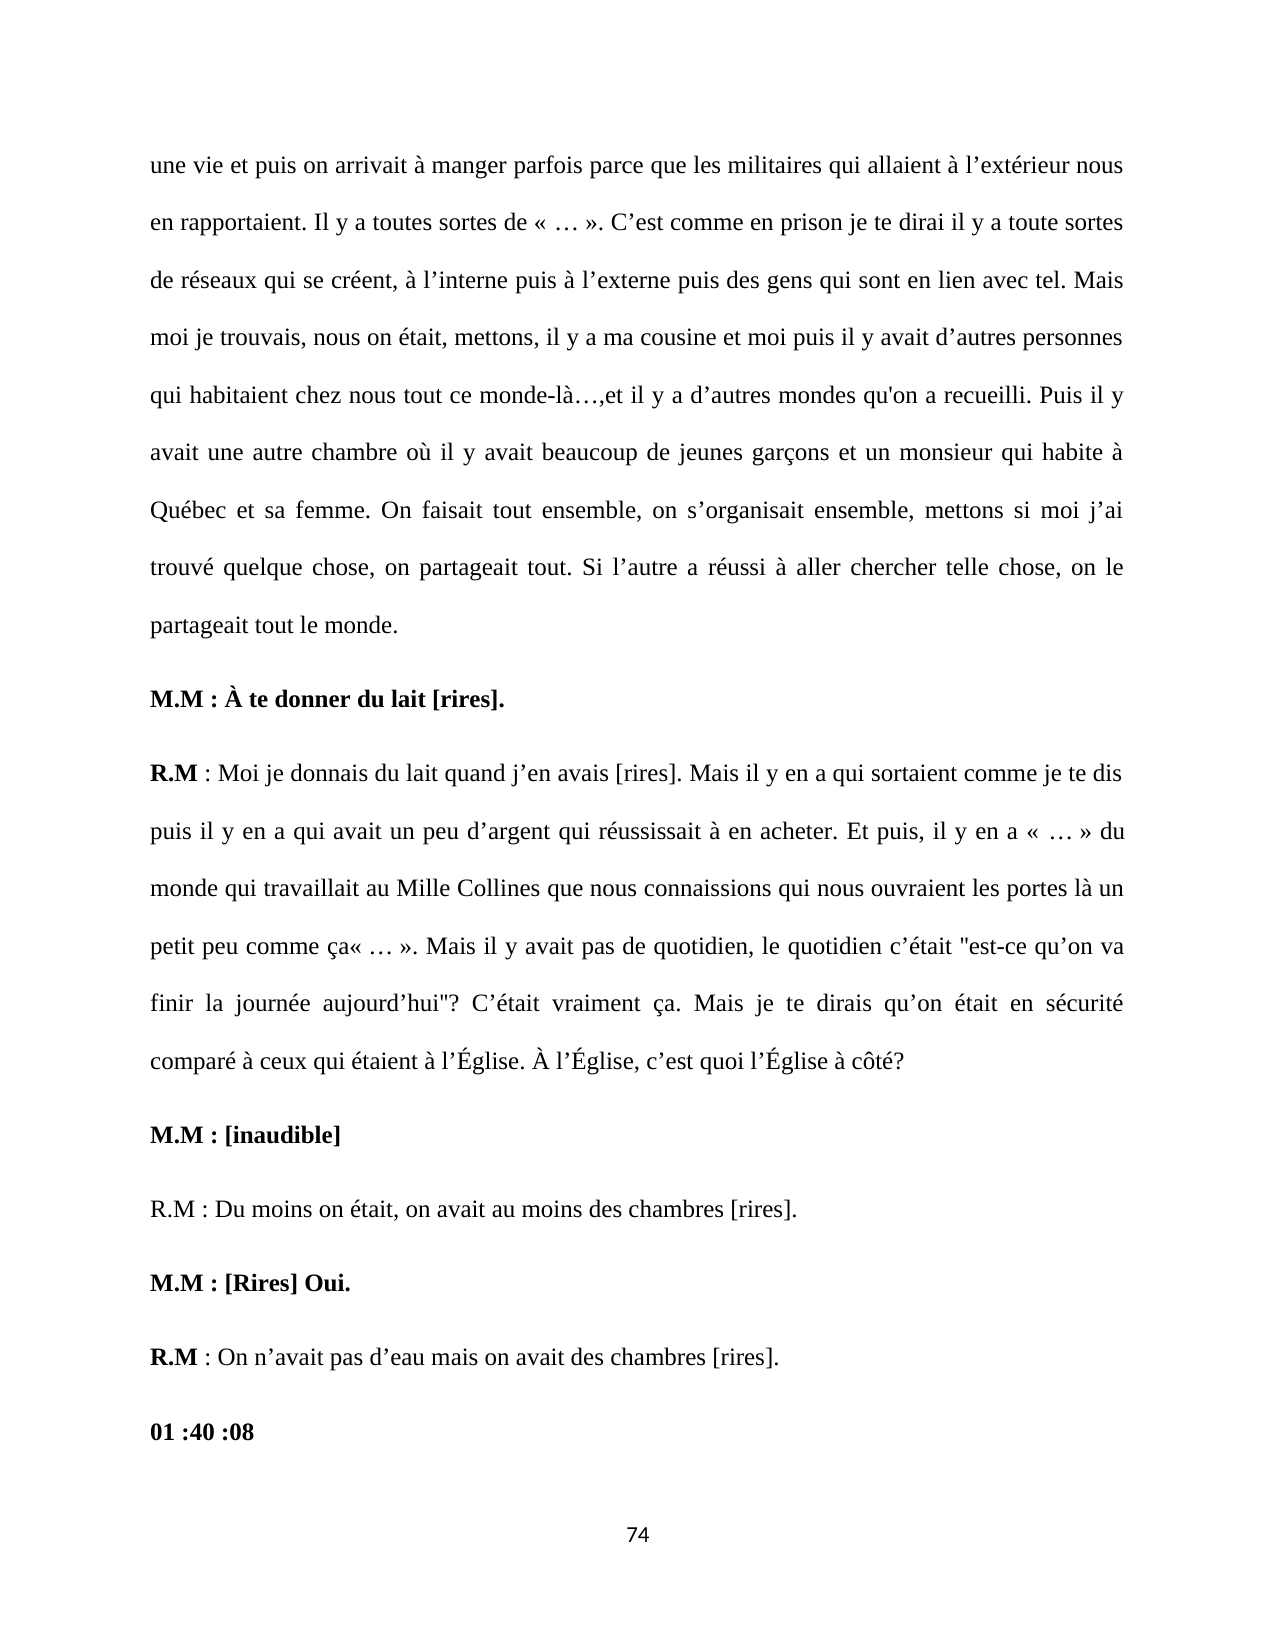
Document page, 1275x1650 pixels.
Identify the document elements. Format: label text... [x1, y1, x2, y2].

text R.M : Moi je donnais du lait quand j’en avais [rires]. Mais il y en a qui sortaient comme je te dis puis il y en a qui avait un peu d’argent qui réussissait à en acheter. Et puis, il y en a « … » du monde qui travaillait au Mille Collines que nous connaissions qui nous ouvraient les portes là un petit peu comme ça« … ». Mais il y avait pas de quotidien, le quotidien c’était ''est-ce qu’on va finir la journée aujourd’hui''? C’était vraiment ça. Mais je te dirais qu’on était en sécurité comparé à ceux qui étaient à l’Église. À l’Église, c’est quoi l’Église à côté? [150, 758, 1125, 1074]
text M.M : [inaudible] [150, 1120, 1125, 1149]
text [150, 150, 1125, 639]
text M.M : [Rires] Oui. [150, 1268, 1125, 1297]
text M.M : À te donner du lait [rires]. [150, 684, 1125, 713]
text R.M : On n’avait pas d’eau mais on avait des chambres [rires]. [150, 1342, 1125, 1371]
text R.M : Du moins on était, on avait au moins des chambres [rires]. [150, 1194, 1125, 1223]
text 01 :40 :08 [150, 1417, 1125, 1445]
